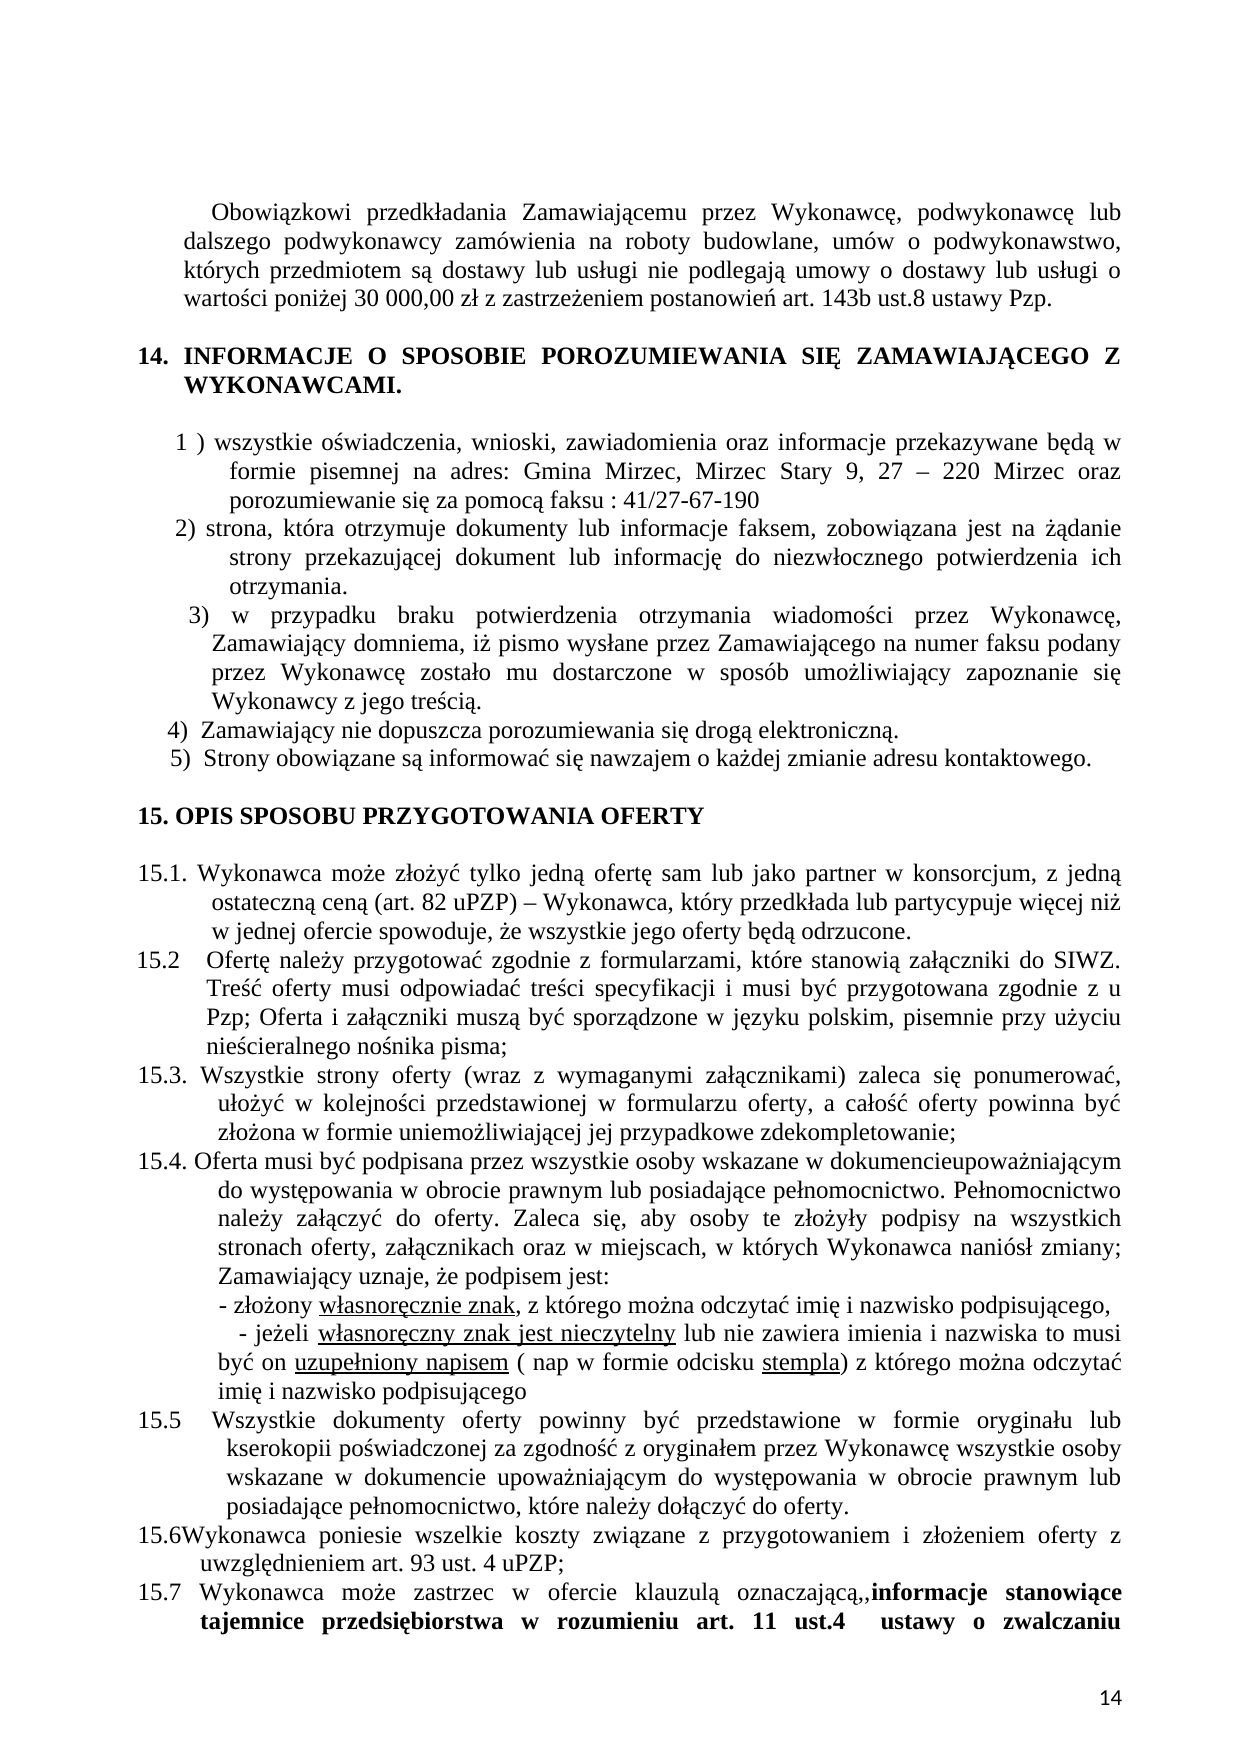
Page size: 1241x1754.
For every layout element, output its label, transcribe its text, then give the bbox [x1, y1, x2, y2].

text 15.3. Wszystkie strony oferty (wraz z wymaganymi załącznikami) zaleca się ponumerować, ułożyć w kolejności przedstawionej w formularzu oferty, a całość oferty powinna być złożona w formie uniemożliwiającej jej przypadkowe zdekompletowanie; [137, 1060, 1122, 1146]
text - złożony własnoręcznie znak, z którego można odczytać imię i nazwisko podpisującego, [137, 1290, 1122, 1318]
text Obowiązkowi przedkładania Zamawiającemu przez Wykonawcę, podwykonawcę lub dalszego podwykonawcy zamówienia na roboty budowlane, umów o podwykonawstwo, których przedmiotem są dostawy lub usługi nie podlegają umowy o dostawy lub usługi o wartości poniżej 30 000,00 zł z zastrzeżeniem postanowień art. 143b ust.8 ustawy Pzp. [183, 197, 1122, 312]
text - jeżeli własnoręczny znak jest nieczytelny lub nie zawiera imienia i nazwiska to musi być on uzupełniony napisem ( nap w formie odcisku stempla) z którego można odczytać imię i nazwisko podpisującego [137, 1318, 1122, 1405]
text 15. OPIS SPOSOBU PRZYGOTOWANIA OFERTY [137, 801, 1122, 830]
text 15.1. Wykonawca może złożyć tylko jedną ofertę sam lub jako partner w konsorcjum, z jedną ostateczną ceną (art. 82 uPZP) – Wykonawca, który przedkłada lub partycypuje więcej niż w jednej ofercie spowoduje, że wszystkie jego oferty będą odrzucone. [137, 858, 1122, 945]
list Wszystkie dokumenty oferty powinny być przedstawione w formie oryginału lub kserokopii poświadczonej za zgodność z oryginałem przez Wykonawcę wszystkie osoby wskazane w dokumencie upoważniającym do występowania w obrocie prawnym lub posiadające pełnomocnictwo, które należy dołączyć do oferty. [137, 1405, 1122, 1520]
text 15.6Wykonawca poniesie wszelkie koszty związane z przygotowaniem i złożeniem oferty z uwzględnieniem art. 93 ust. 4 uPZP; [137, 1520, 1122, 1577]
text 15.4. Oferta musi być podpisana przez wszystkie osoby wskazane w dokumencieupoważniającym do występowania w obrocie prawnym lub posiadające pełnomocnictwo. Pełnomocnictwo należy załączyć do oferty. Zaleca się, aby osoby te złożyły podpisy na wszystkich stronach oferty, załącznikach oraz w miejscach, w których Wykonawca naniósł zmiany; Zamawiający uznaje, że podpisem jest: [137, 1146, 1122, 1290]
text 14. INFORMACJE O SPOSOBIE POROZUMIEWANIA SIĘ ZAMAWIAJĄCEGO Z WYKONAWCAMI. [137, 341, 1122, 398]
text 2) strona, która otrzymuje dokumenty lub informacje faksem, zobowiązana jest na żądanie strony przekazującej dokument lub informację do niezwłocznego potwierdzenia ich otrzymania. [175, 513, 1122, 600]
text 15.2 Ofertę należy przygotować zgodnie z formularzami, które stanowią załączniki do SIWZ. Treść oferty musi odpowiadać treści specyfikacji i musi być przygotowana zgodnie z u Pzp; Oferta i załączniki muszą być sporządzone w języku polskim, pisemnie przy użyciu nieścieralnego nośnika pisma; [136, 945, 1122, 1060]
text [137, 1577, 1122, 1635]
text 5) Strony obowiązane są informować się nawzajem o każdej zmianie adresu kontaktowego. [157, 743, 1122, 772]
text 4) Zamawiający nie dopuszcza porozumiewania się drogą elektroniczną. [167, 715, 1122, 743]
text 1 ) wszystkie oświadczenia, wnioski, zawiadomienia oraz informacje przekazywane będą w formie pisemnej na adres: Gmina Mirzec, Mirzec Stary 9, 27 – 220 Mirzec oraz porozumiewanie się za pomocą faksu : 41/27-67-190 [175, 427, 1122, 513]
text 3) w przypadku braku potwierdzenia otrzymania wiadomości przez Wykonawcę, Zamawiający domniema, iż pismo wysłane przez Zamawiającego na numer faksu podany przez Wykonawcę zostało mu dostarczone w sposób umożliwiający zapoznanie się Wykonawcy z jego treścią. [167, 600, 1122, 715]
